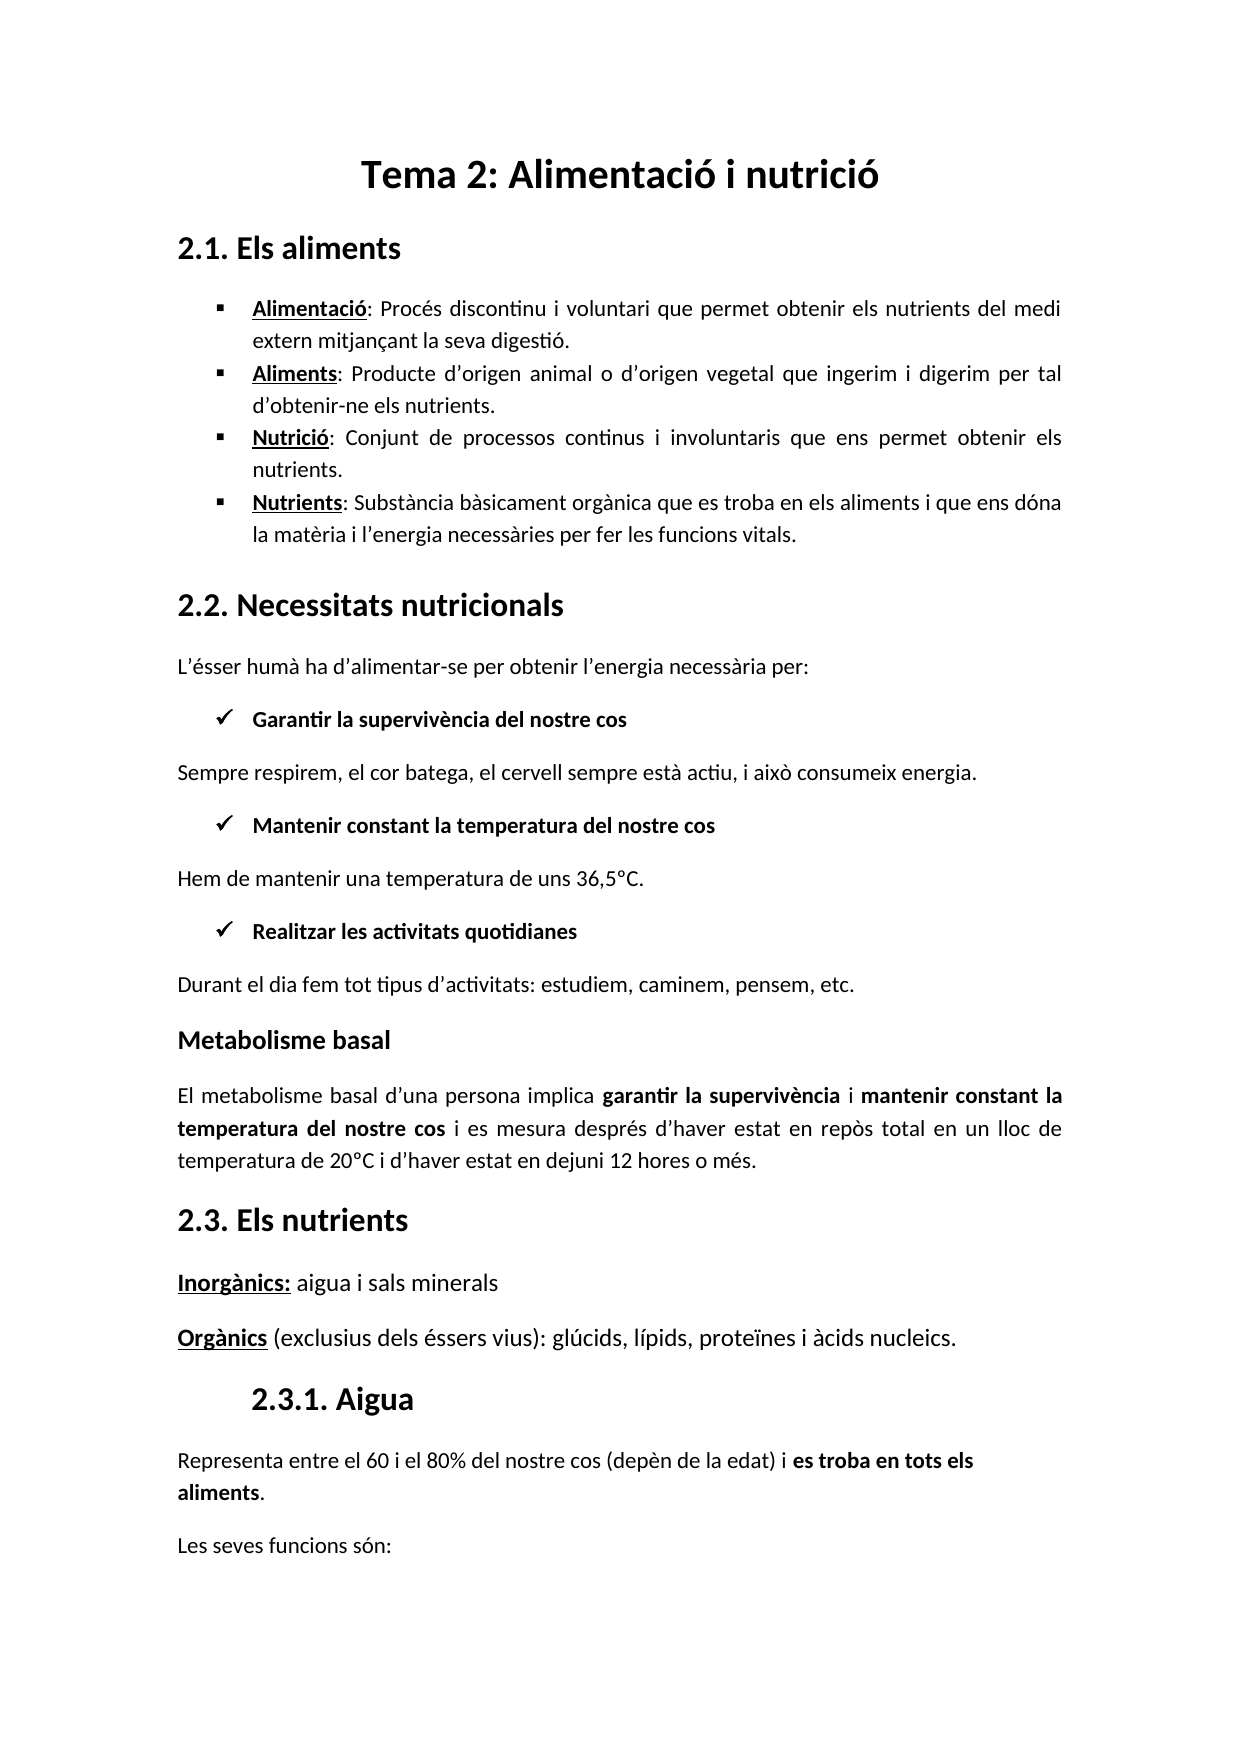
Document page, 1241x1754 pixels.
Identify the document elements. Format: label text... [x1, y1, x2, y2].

text Orgànics (exclusius dels éssers vius): glúcids, lípids, proteïnes i àcids nucleics. [177, 1322, 1063, 1353]
text Inorgànics: aigua i sals minerals [177, 1267, 1063, 1297]
text Tema 2: Alimentació i nutrició [177, 148, 1063, 198]
text Hem de mantenir una temperatura de uns 36,5ºC. [177, 864, 1063, 892]
list Nutrients: Substància bàsicament orgànica que es troba en els aliments i que ens dóna la matèria i l’energia necessàries per fer les funcions vitals. [215, 488, 1063, 548]
text Sempre respirem, el cor batega, el cervell sempre està actiu, i això consumeix energia. [177, 758, 1063, 786]
list 2.2. Necessitats nutricionals [177, 584, 1063, 625]
list Nutrició: Conjunt de processos continus i involuntaris que ens permet obtenir els nutrients. [215, 423, 1063, 483]
text L’ésser humà ha d’alimentar-se per obtenir l’energia necessària per: [177, 652, 1063, 680]
text Durant el dia fem tot tipus d’activitats: estudiem, caminem, pensem, etc. [177, 970, 1063, 998]
text 2.1. Els aliments [177, 227, 1063, 268]
list Mantenir constant la temperatura del nostre cos [215, 811, 1063, 839]
list Alimentació: Procés discontinu i voluntari que permet obtenir els nutrients del medi extern mitjançant la seva digestió. [215, 294, 1063, 355]
text Metabolisme basal [177, 1023, 1063, 1056]
text Representa entre el 60 i el 80% del nostre cos (depèn de la edat) i es troba en tots els aliments. [177, 1446, 1063, 1506]
text 2.3. Els nutrients [177, 1199, 1063, 1240]
list Aliments: Producte d’origen animal o d’origen vegetal que ingerim i digerim per tal d’obtenir-ne els nutrients. [215, 359, 1063, 419]
list Realitzar les activitats quotidianes [215, 917, 1063, 945]
text 2.3.1. Aigua [251, 1378, 1063, 1419]
text El metabolisme basal d’una persona implica garantir la supervivència i mantenir constant la temperatura del nostre cos i es mesura després d’haver estat en repòs total en un lloc de temperatura de 20ºC i d’haver estat en dejuni 12 hores o més. [177, 1082, 1063, 1174]
text Les seves funcions són: [177, 1531, 1063, 1559]
list Garantir la supervivència del nostre cos [215, 705, 1063, 733]
